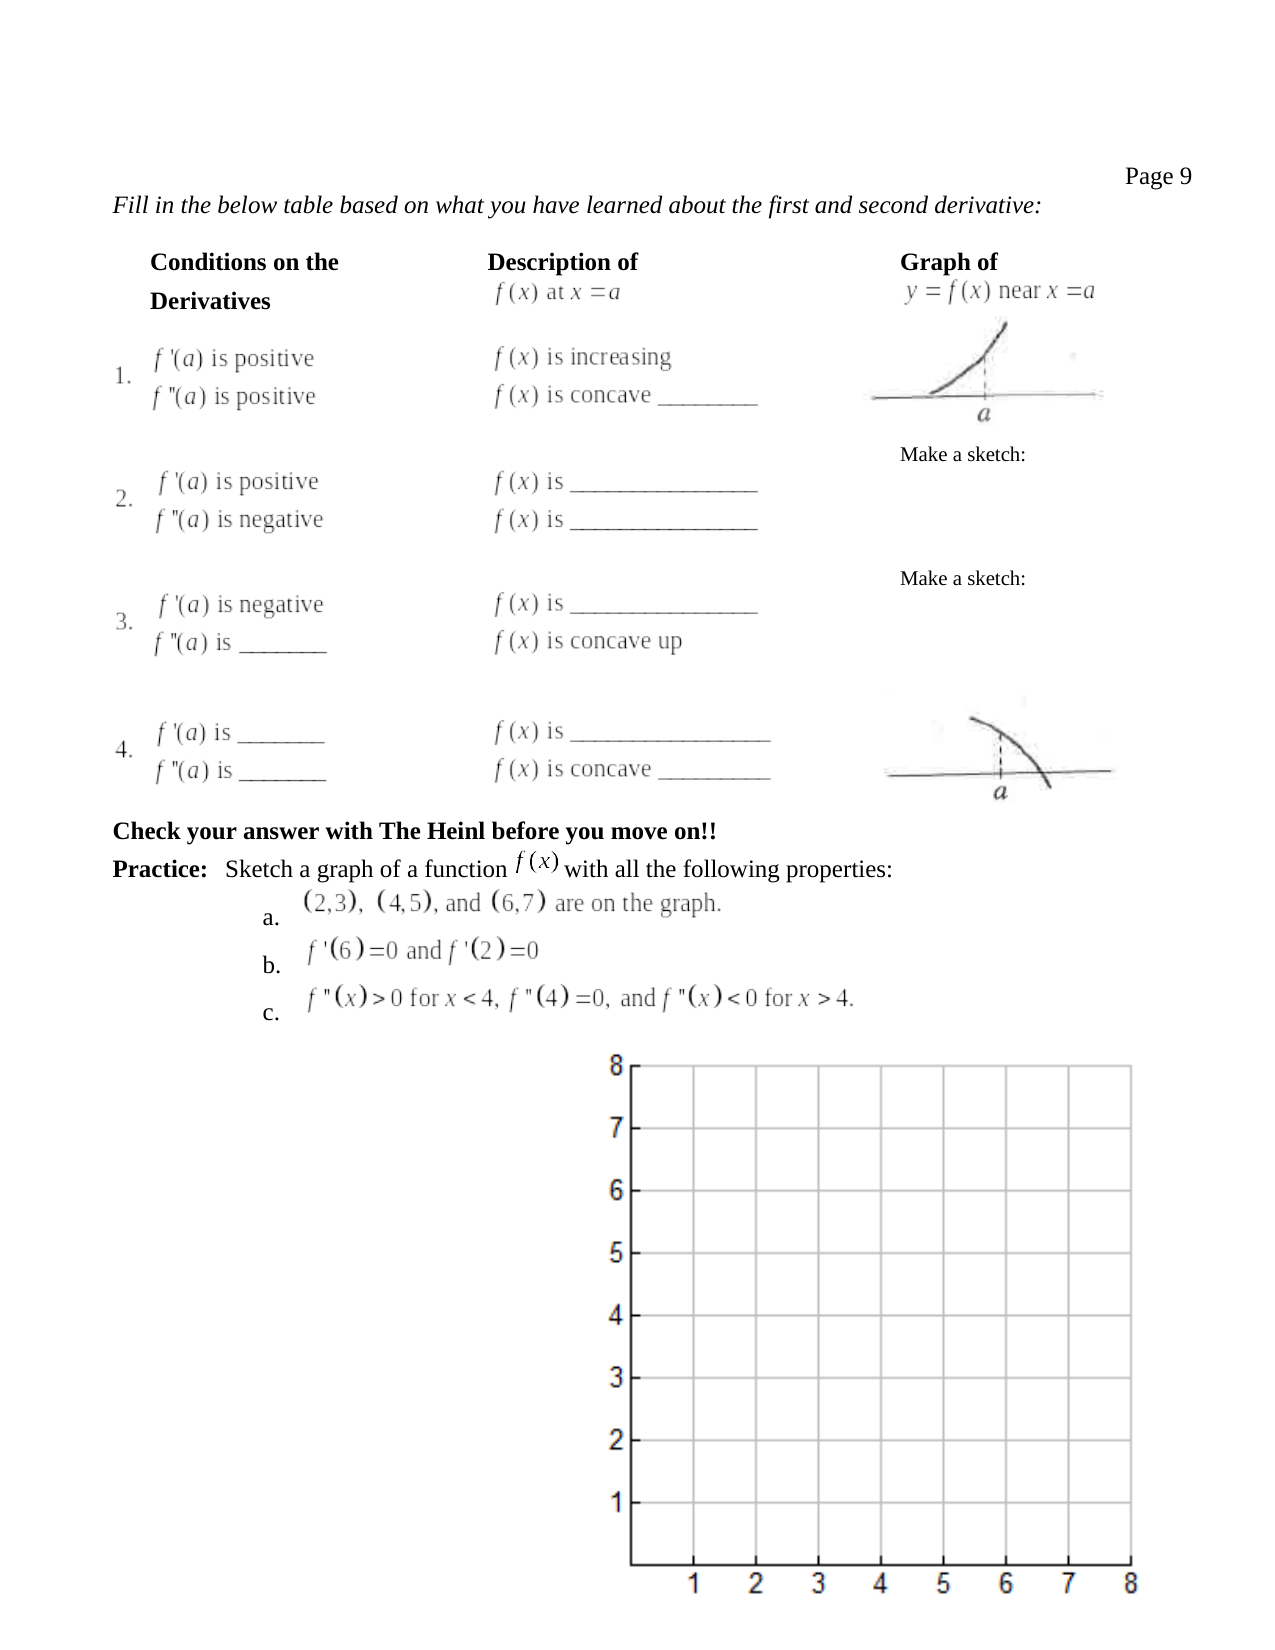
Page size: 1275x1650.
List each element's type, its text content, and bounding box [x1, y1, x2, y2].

picture [846, 314, 1110, 432]
picture [875, 689, 1119, 805]
text Conditions on the Description of Graph of [112, 247, 1200, 276]
text Fill in the below table based on what you have learned about the first and second derivative: [112, 190, 1200, 219]
text c. [187, 978, 1200, 1026]
text Check your answer with The Heinl before you move on!! [112, 816, 1200, 845]
text Make a sketch: [112, 442, 1200, 466]
picture [568, 1026, 1193, 1627]
text Page 9 [112, 161, 1200, 190]
text Practice: Sketch a graph of a functionwith all the following properties: [112, 845, 1200, 883]
text Make a sketch: [112, 565, 1200, 589]
text a. [187, 883, 1200, 931]
text b. [187, 931, 1200, 978]
text Derivatives [112, 276, 1200, 314]
